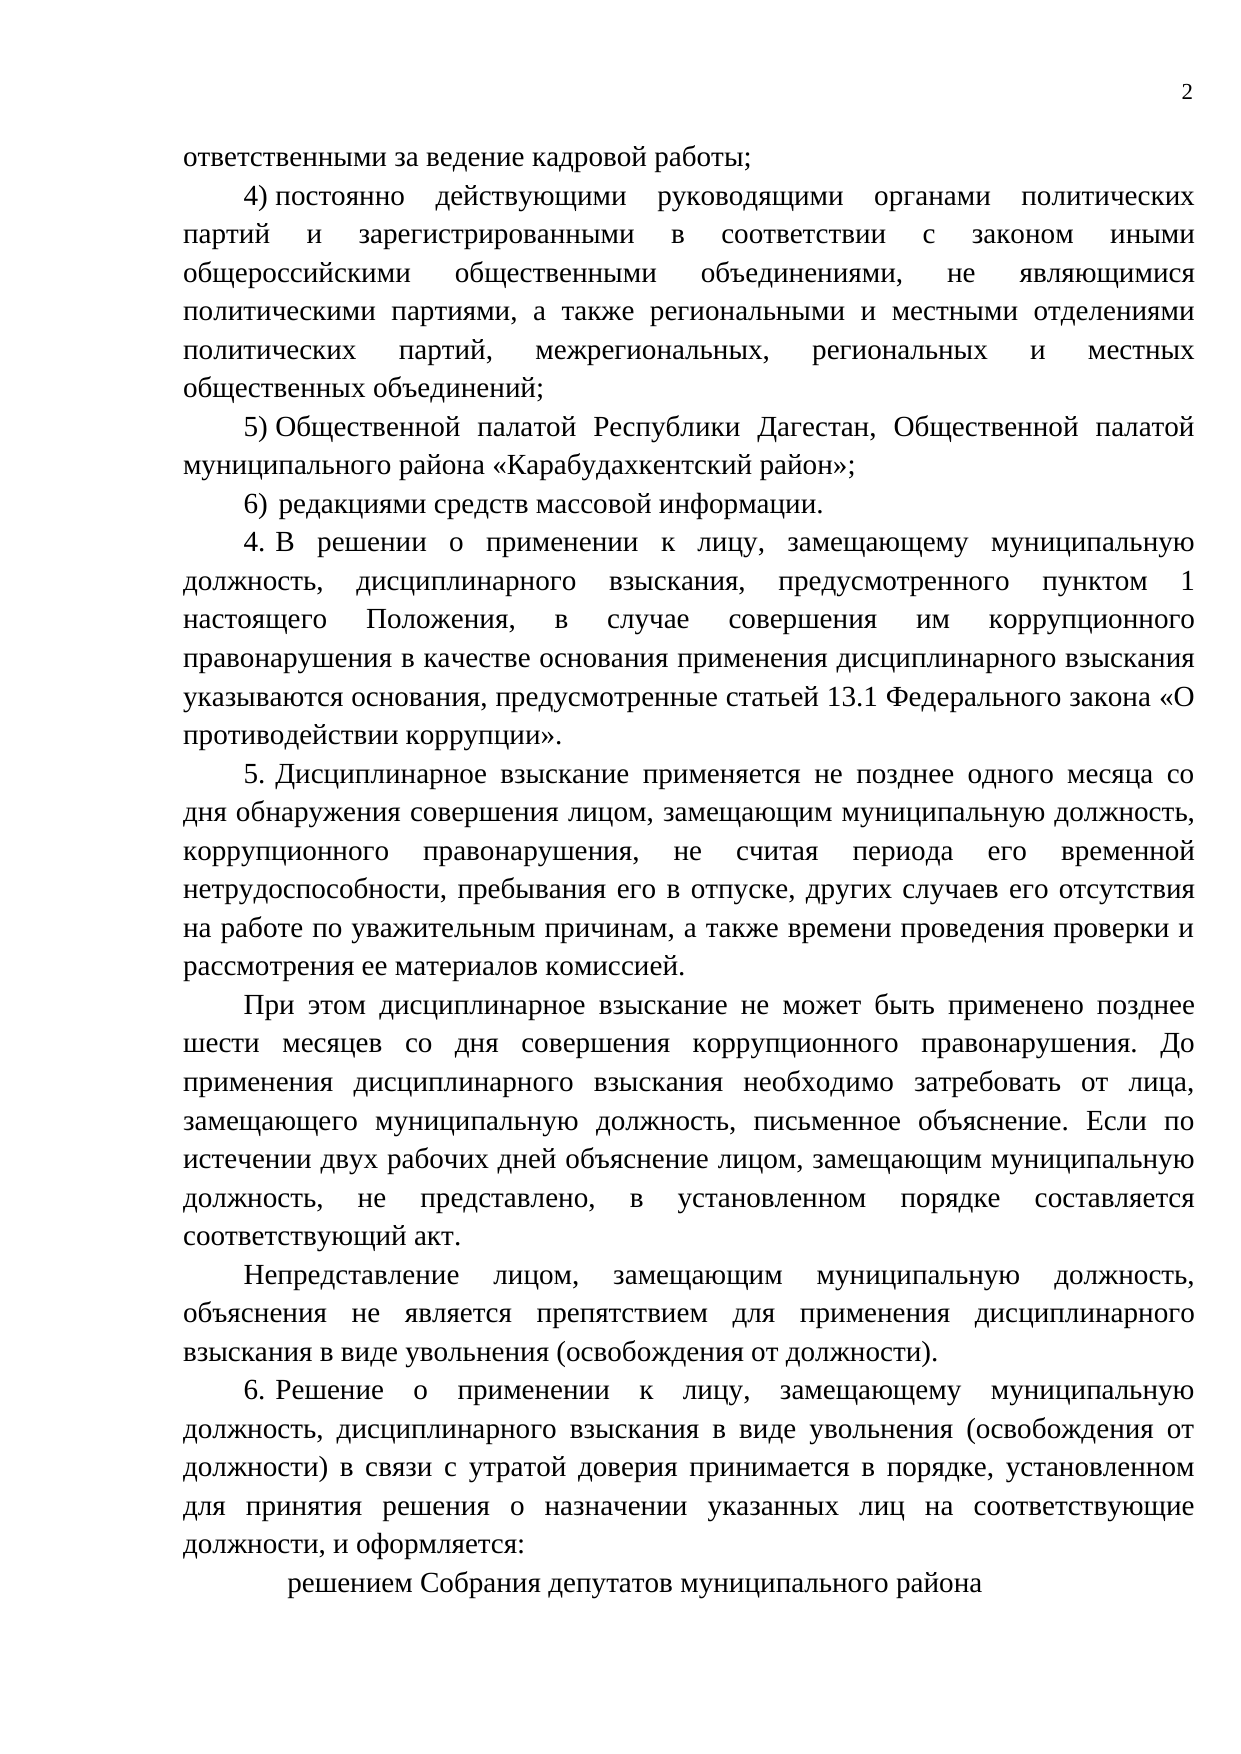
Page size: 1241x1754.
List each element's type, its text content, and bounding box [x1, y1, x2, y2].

list Дисциплинарное взыскание применяется не позднее одного месяца со дня обнаружения совершения лицом, замещающим муниципальную должность, коррупционного правонарушения, не считая периода его временной нетрудоспособности, пребывания его в отпуске, других случаев его отсутствия на работе по уважительным причинам, а также времени проведения проверки и рассмотрения ее материалов комиссией. [183, 752, 1196, 983]
list редакциями средств массовой информации. [183, 482, 1196, 521]
list В решении о применении к лицу, замещающему муниципальную должность, дисциплинарного взыскания, предусмотренного пунктом 1 настоящего Положения, в случае совершения им коррупционного правонарушения в качестве основания применения дисциплинарного взыскания указываются основания, предусмотренные статьей 13.1 Федерального закона «О противодействии коррупции». [183, 521, 1196, 752]
text Непредставление лицом, замещающим муниципальную должность, объяснения не является препятствием для применения дисциплинарного взыскания в виде увольнения (освобождения от должности). [183, 1253, 1196, 1369]
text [183, 1562, 1196, 1600]
list Решение о применении к лицу, замещающему муниципальную должность, дисциплинарного взыскания в виде увольнения (освобождения от должности) в связи с утратой доверия принимается в порядке, установленном для принятия решения о назначении указанных лиц на соответствующие должности, и оформляется: [183, 1369, 1196, 1562]
list постоянно действующими руководящими органами политических партий и зарегистрированными в соответствии с законом иными общероссийскими общественными объединениями, не являющимися политическими партиями, а также региональными и местными отделениями политических партий, межрегиональных, региональных и местных общественных объединений; [183, 174, 1196, 405]
list Общественной палатой Республики Дагестан, Общественной палатой муниципального района «Карабудахкентский район»; [183, 405, 1196, 482]
text При этом дисциплинарное взыскание не может быть применено позднее шести месяцев со дня совершения коррупционного правонарушения. До применения дисциплинарного взыскания необходимо затребовать от лица, замещающего муниципальную должность, письменное объяснение. Если по истечении двух рабочих дней объяснение лицом, замещающим муниципальную должность, не представлено, в установленном порядке составляется соответствующий акт. [183, 983, 1196, 1253]
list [183, 136, 1196, 174]
